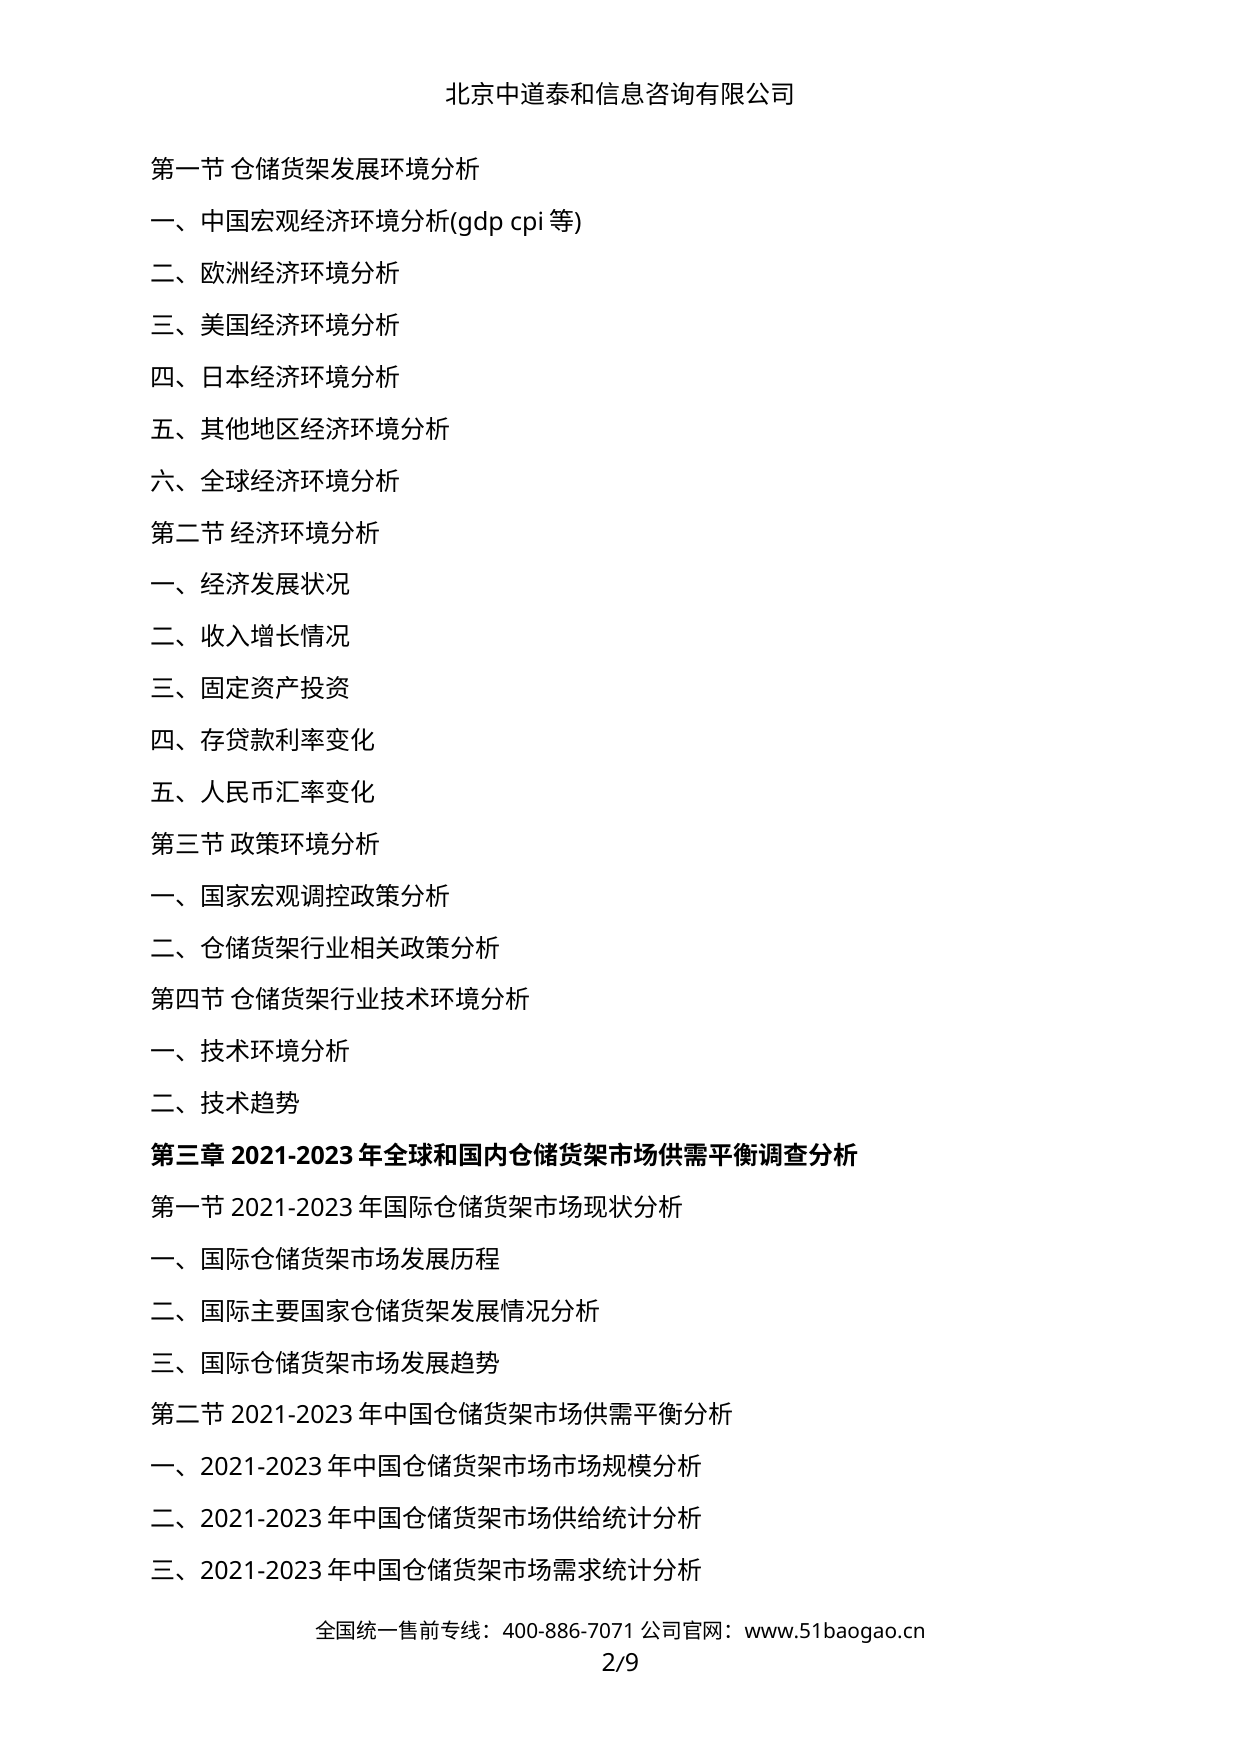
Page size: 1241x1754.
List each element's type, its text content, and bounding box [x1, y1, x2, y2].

text 二、技术趋势 [150, 1084, 1090, 1120]
text 二、仓储货架行业相关政策分析 [150, 928, 1090, 964]
text 五、人民币汇率变化 [150, 772, 1090, 809]
text 第一节 2021-2023年国际仓储货架市场现状分析 [150, 1187, 1090, 1224]
text 第二节 经济环境分析 [150, 513, 1090, 549]
text 第一节 仓储货架发展环境分析 [150, 150, 1090, 186]
text 一、中国宏观经济环境分析(gdp cpi等) [150, 202, 1090, 238]
text 四、存贷款利率变化 [150, 721, 1090, 757]
text 第三章 2021-2023年全球和国内仓储货架市场供需平衡调查分析 [150, 1136, 1090, 1172]
text 二、国际主要国家仓储货架发展情况分析 [150, 1291, 1090, 1327]
text 二、收入增长情况 [150, 617, 1090, 653]
text 一、经济发展状况 [150, 565, 1090, 601]
text 一、2021-2023年中国仓储货架市场市场规模分析 [150, 1447, 1090, 1483]
text 二、欧洲经济环境分析 [150, 254, 1090, 290]
text 第四节 仓储货架行业技术环境分析 [150, 980, 1090, 1016]
text 四、日本经济环境分析 [150, 357, 1090, 394]
text 第二节 2021-2023年中国仓储货架市场供需平衡分析 [150, 1395, 1090, 1431]
text 一、国家宏观调控政策分析 [150, 876, 1090, 912]
text 二、2021-2023年中国仓储货架市场供给统计分析 [150, 1499, 1090, 1535]
text 第三节 政策环境分析 [150, 824, 1090, 861]
text 三、2021-2023年中国仓储货架市场需求统计分析 [150, 1551, 1090, 1587]
text 三、固定资产投资 [150, 669, 1090, 705]
text 一、国际仓储货架市场发展历程 [150, 1239, 1090, 1276]
text 五、其他地区经济环境分析 [150, 409, 1090, 446]
text 三、美国经济环境分析 [150, 306, 1090, 342]
text 一、技术环境分析 [150, 1032, 1090, 1068]
text 三、国际仓储货架市场发展趋势 [150, 1343, 1090, 1379]
text 六、全球经济环境分析 [150, 461, 1090, 497]
